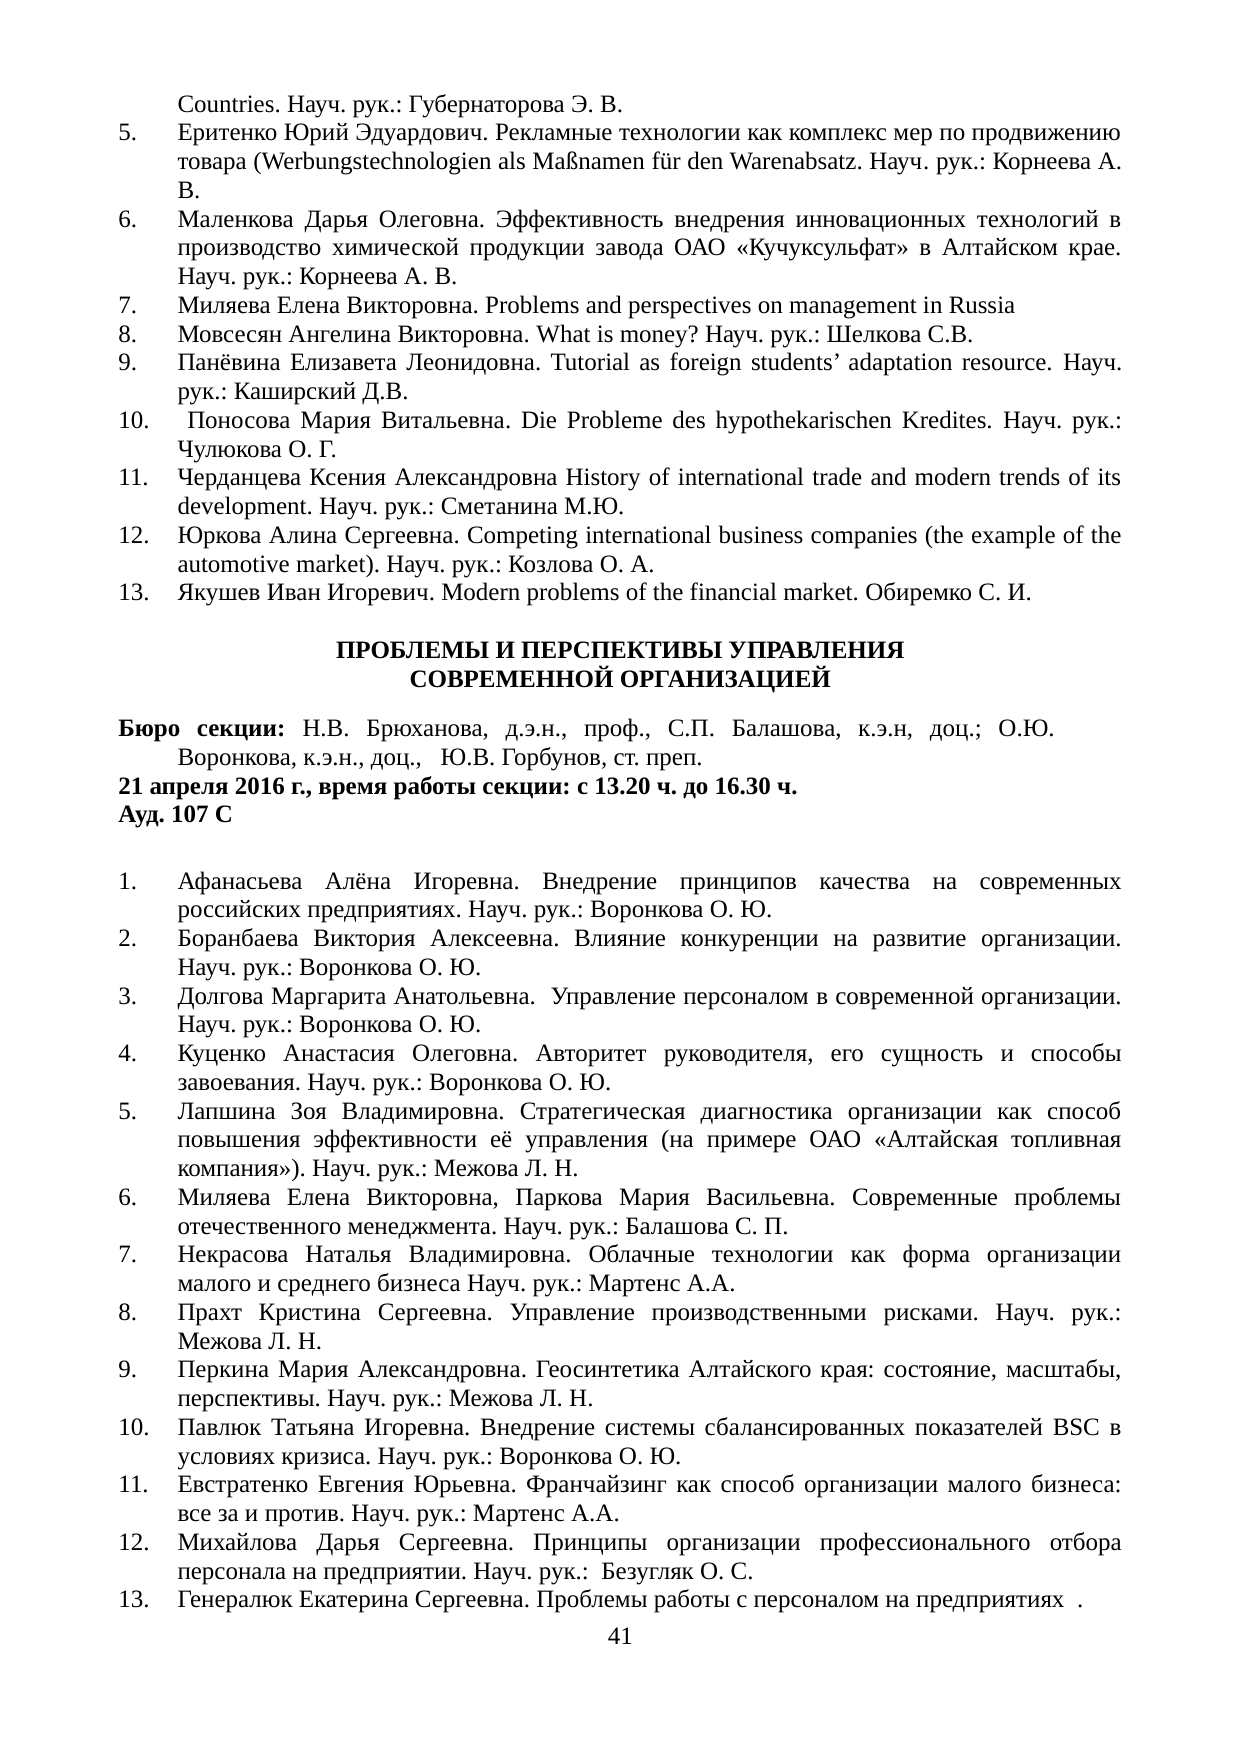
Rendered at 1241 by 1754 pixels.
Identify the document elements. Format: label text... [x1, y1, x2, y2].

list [118, 1584, 1122, 1613]
text ПРОБЛЕМЫ И ПЕРСПЕКТИВЫ УПРАВЛЕНИЯ [118, 635, 1122, 664]
list Поносова Мария Витальевна. Die Probleme des hypothekarischen Kredites. Науч. рук.: Чулюкова О. Г. [118, 405, 1122, 462]
list Боранбаева Виктория Алексеевна. Влияние конкуренции на развитие организации. Науч. рук.: Воронкова О. Ю. [118, 923, 1122, 981]
list Прахт Кристина Сергеевна. Управление производственными рисками. Науч. рук.: Межова Л. Н. [118, 1297, 1122, 1354]
list Куценко Анастасия Олеговна. Авторитет руководителя, его сущность и способы завоевания. Науч. рук.: Воронкова О. Ю. [118, 1038, 1122, 1096]
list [118, 89, 1122, 117]
list Мовсесян Ангелина Викторовна. What is money? Науч. рук.: Шелкова С.В. [118, 319, 1122, 347]
text СОВРЕМЕННОЙ ОРГАНИЗАЦИЕЙ [118, 664, 1122, 692]
list Черданцева Ксения Александровна History of international trade and modern trends of its development. Науч. рук.: Сметанина М.Ю. [118, 462, 1122, 520]
list Миляева Елена Викторовна, Паркова Мария Васильевна. Современные проблемы отечественного менеджмента. Науч. рук.: Балашова С. П. [118, 1182, 1122, 1239]
list Маленкова Дарья Олеговна. Эффективность внедрения инновационных технологий в производство химической продукции завода ОАО «Кучуксульфат» в Алтайском крае. Науч. рук.: Корнеева А. В. [118, 204, 1122, 290]
list Панёвина Елизавета Леонидовна. Tutorial as foreign students’ adaptation resource. Науч. рук.: Каширский Д.В. [118, 347, 1122, 405]
list Долгова Маргарита Анатольевна. Управление персоналом в современной организации. Науч. рук.: Воронкова О. Ю. [118, 981, 1122, 1038]
text Бюро секции: Н.В. Брюханова, д.э.н., проф., С.П. Балашова, к.э.н, доц.; О.Ю. Воронкова, к.э.н., доц., Ю.В. Горбунов, ст. преп. [118, 713, 1055, 771]
list Якушев Иван Игоревич. Modern problems of the financial market. Обиремко С. И. [118, 577, 1122, 606]
list Лапшина Зоя Владимировна. Стратегическая диагностика организации как способ повышения эффективности её управления (на примере ОАО «Алтайская топливная компания»). Науч. рук.: Межова Л. Н. [118, 1096, 1122, 1182]
list Миляева Елена Викторовна. Problems and perspectives on management in Russia [118, 290, 1122, 319]
list Еритенко Юрий Эдуардович. Рекламные технологии как комплекс мер по продвижению товара (Werbungstechnologien als Maßnamen für den Warenabsatz. Науч. рук.: Корнеева А. В. [118, 117, 1122, 204]
list Некрасова Наталья Владимировна. Облачные технологии как форма организации малого и среднего бизнеса Науч. рук.: Мартенс А.А. [118, 1239, 1122, 1297]
text 21 апреля 2016 г., время работы секции: с 13.20 ч. до 16.30 ч. [118, 771, 1055, 799]
list Павлюк Татьяна Игоревна. Внедрение системы сбалансированных показателей BSC в условиях кризиса. Науч. рук.: Воронкова О. Ю. [118, 1412, 1122, 1469]
text Ауд. 107 С [118, 799, 1055, 828]
list Михайлова Дарья Сергеевна. Принципы организации профессионального отбора персонала на предприятии. Науч. рук.: Безугляк О. С. [118, 1527, 1122, 1584]
list Евстратенко Евгения Юрьевна. Франчайзинг как способ организации малого бизнеса: все за и против. Науч. рук.: Мартенс А.А. [118, 1469, 1122, 1527]
list Юркова Алина Сергеевна. Competing international business companies (the example of the automotive market). Науч. рук.: Козлова О. А. [118, 520, 1122, 577]
list Перкина Мария Александровна. Геосинтетика Алтайского края: состояние, масштабы, перспективы. Науч. рук.: Межова Л. Н. [118, 1354, 1122, 1412]
list Афанасьева Алёна Игоревна. Внедрение принципов качества на современных российских предприятиях. Науч. рук.: Воронкова О. Ю. [118, 866, 1122, 923]
